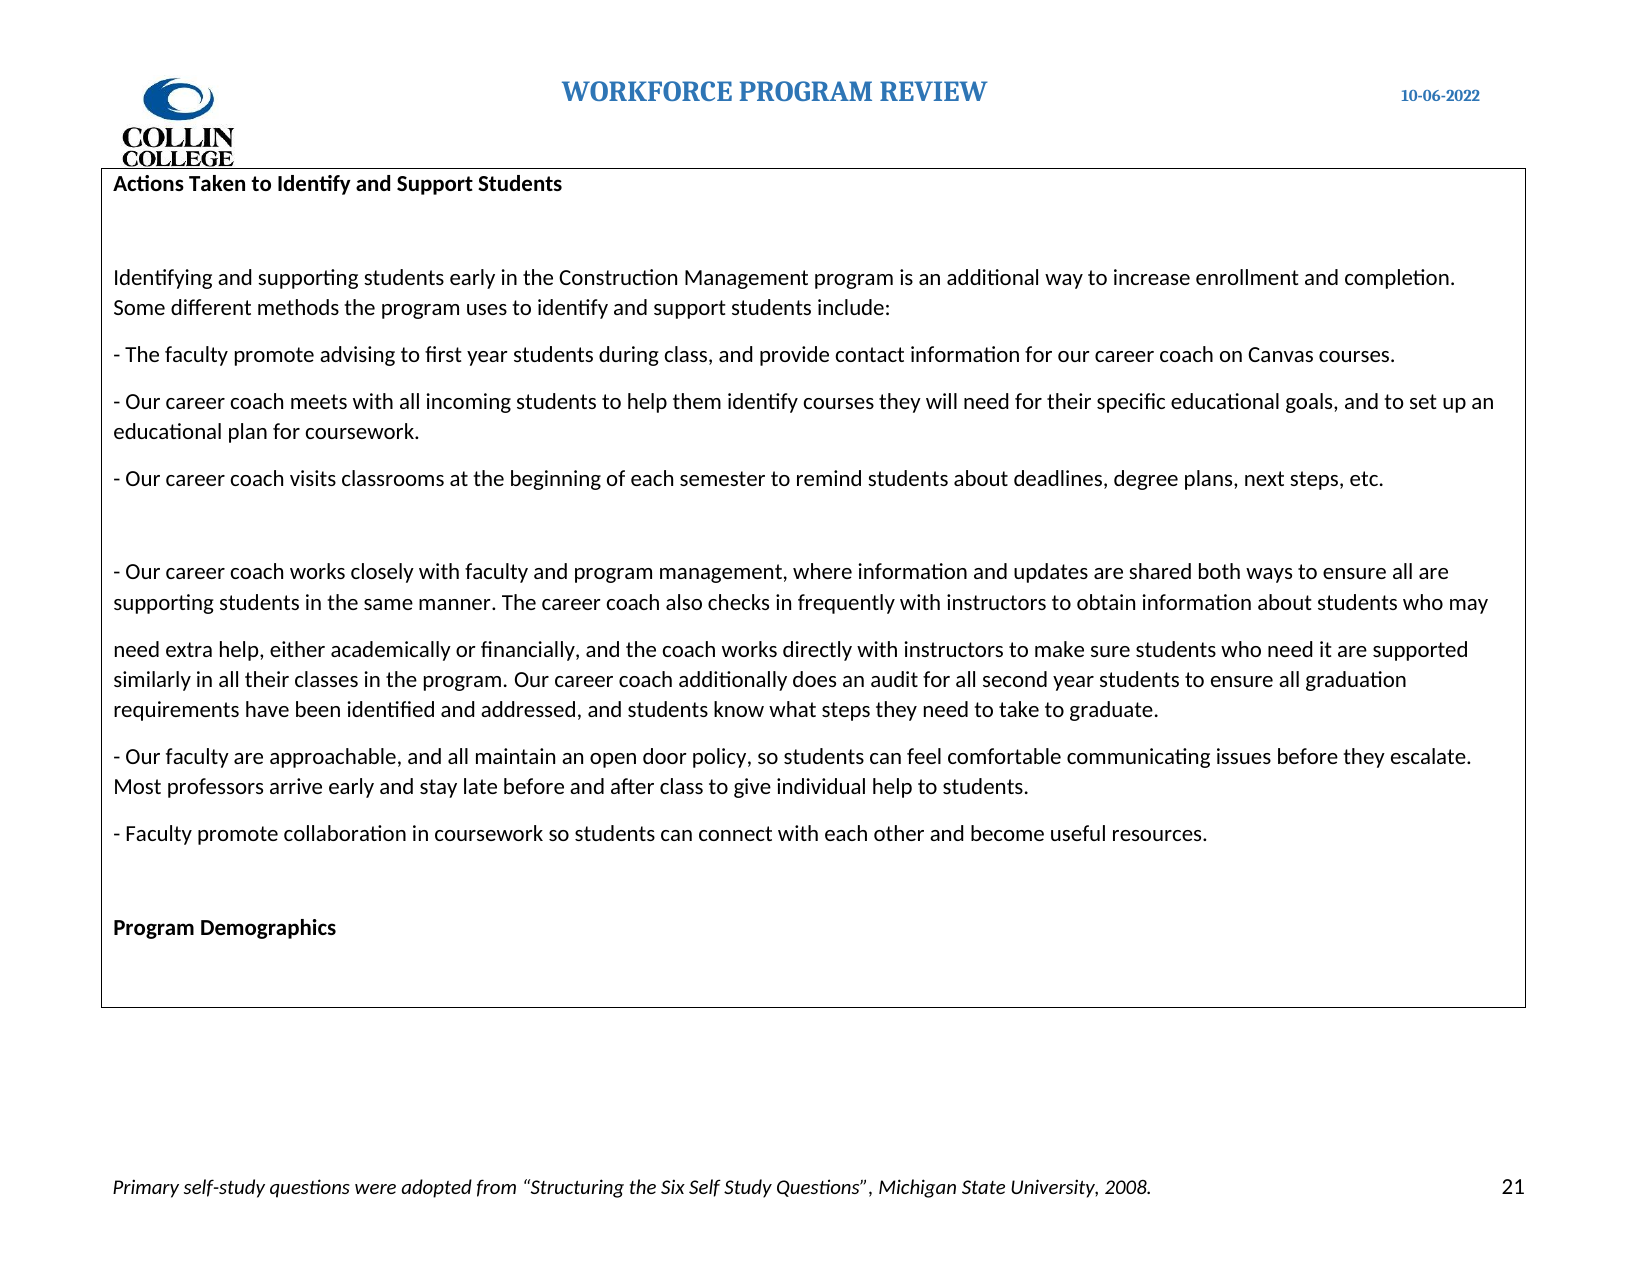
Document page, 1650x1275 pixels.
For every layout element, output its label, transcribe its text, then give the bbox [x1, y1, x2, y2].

picture [120, 75, 236, 168]
